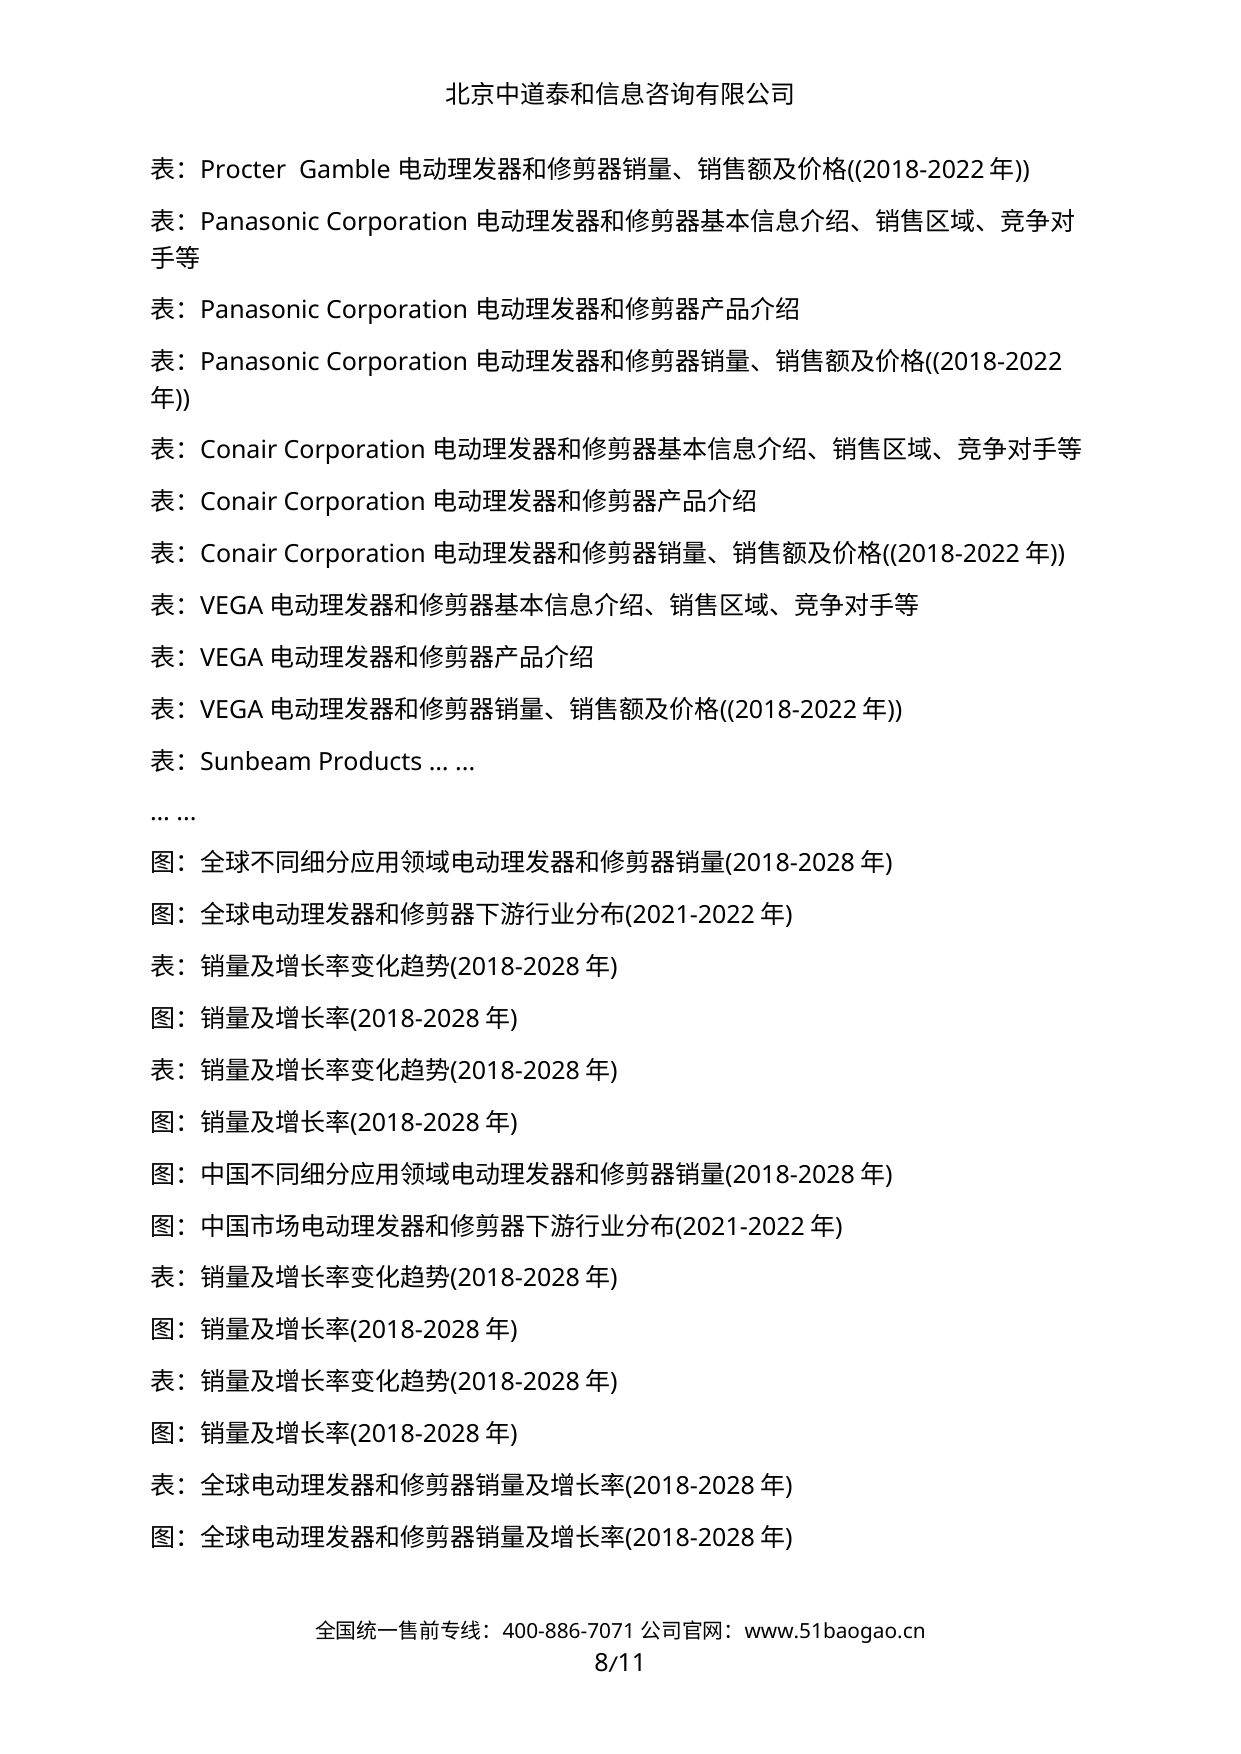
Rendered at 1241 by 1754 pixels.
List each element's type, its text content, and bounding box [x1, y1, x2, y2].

text 图：销量及增长率(2018-2028年) [150, 1310, 1090, 1346]
text 表：Panasonic Corporation 电动理发器和修剪器销量、销售额及价格((2018-2022年)) [150, 342, 1090, 414]
text 表：全球电动理发器和修剪器销量及增长率(2018-2028年) [150, 1465, 1090, 1502]
text 表：销量及增长率变化趋势(2018-2028年) [150, 947, 1090, 983]
text … ... [150, 793, 1090, 827]
text 表：Sunbeam Products … ... [150, 741, 1090, 777]
text 表：Procter Gamble 电动理发器和修剪器销量、销售额及价格((2018-2022年)) [150, 150, 1090, 186]
text 图：销量及增长率(2018-2028年) [150, 1102, 1090, 1138]
text 表：Panasonic Corporation 电动理发器和修剪器基本信息介绍、销售区域、竞争对手等 [150, 202, 1090, 274]
text 图：销量及增长率(2018-2028年) [150, 1413, 1090, 1450]
text 表：Panasonic Corporation 电动理发器和修剪器产品介绍 [150, 290, 1090, 326]
text 图：全球电动理发器和修剪器下游行业分布(2021-2022年) [150, 895, 1090, 931]
text 表：销量及增长率变化趋势(2018-2028年) [150, 1258, 1090, 1294]
text 图：全球电动理发器和修剪器销量及增长率(2018-2028年) [150, 1517, 1090, 1553]
text 表：VEGA 电动理发器和修剪器基本信息介绍、销售区域、竞争对手等 [150, 586, 1090, 622]
text 表：VEGA 电动理发器和修剪器销量、销售额及价格((2018-2022年)) [150, 689, 1090, 726]
text 图：中国不同细分应用领域电动理发器和修剪器销量(2018-2028年) [150, 1154, 1090, 1190]
text 图：中国市场电动理发器和修剪器下游行业分布(2021-2022年) [150, 1206, 1090, 1242]
text 表：Conair Corporation 电动理发器和修剪器销量、销售额及价格((2018-2022年)) [150, 534, 1090, 570]
text 图：销量及增长率(2018-2028年) [150, 998, 1090, 1035]
text 表：销量及增长率变化趋势(2018-2028年) [150, 1050, 1090, 1087]
text 表：销量及增长率变化趋势(2018-2028年) [150, 1362, 1090, 1398]
text 表：VEGA 电动理发器和修剪器产品介绍 [150, 637, 1090, 674]
text 图：全球不同细分应用领域电动理发器和修剪器销量(2018-2028年) [150, 843, 1090, 879]
text 表：Conair Corporation 电动理发器和修剪器产品介绍 [150, 482, 1090, 518]
text 表：Conair Corporation 电动理发器和修剪器基本信息介绍、销售区域、竞争对手等 [150, 430, 1090, 466]
